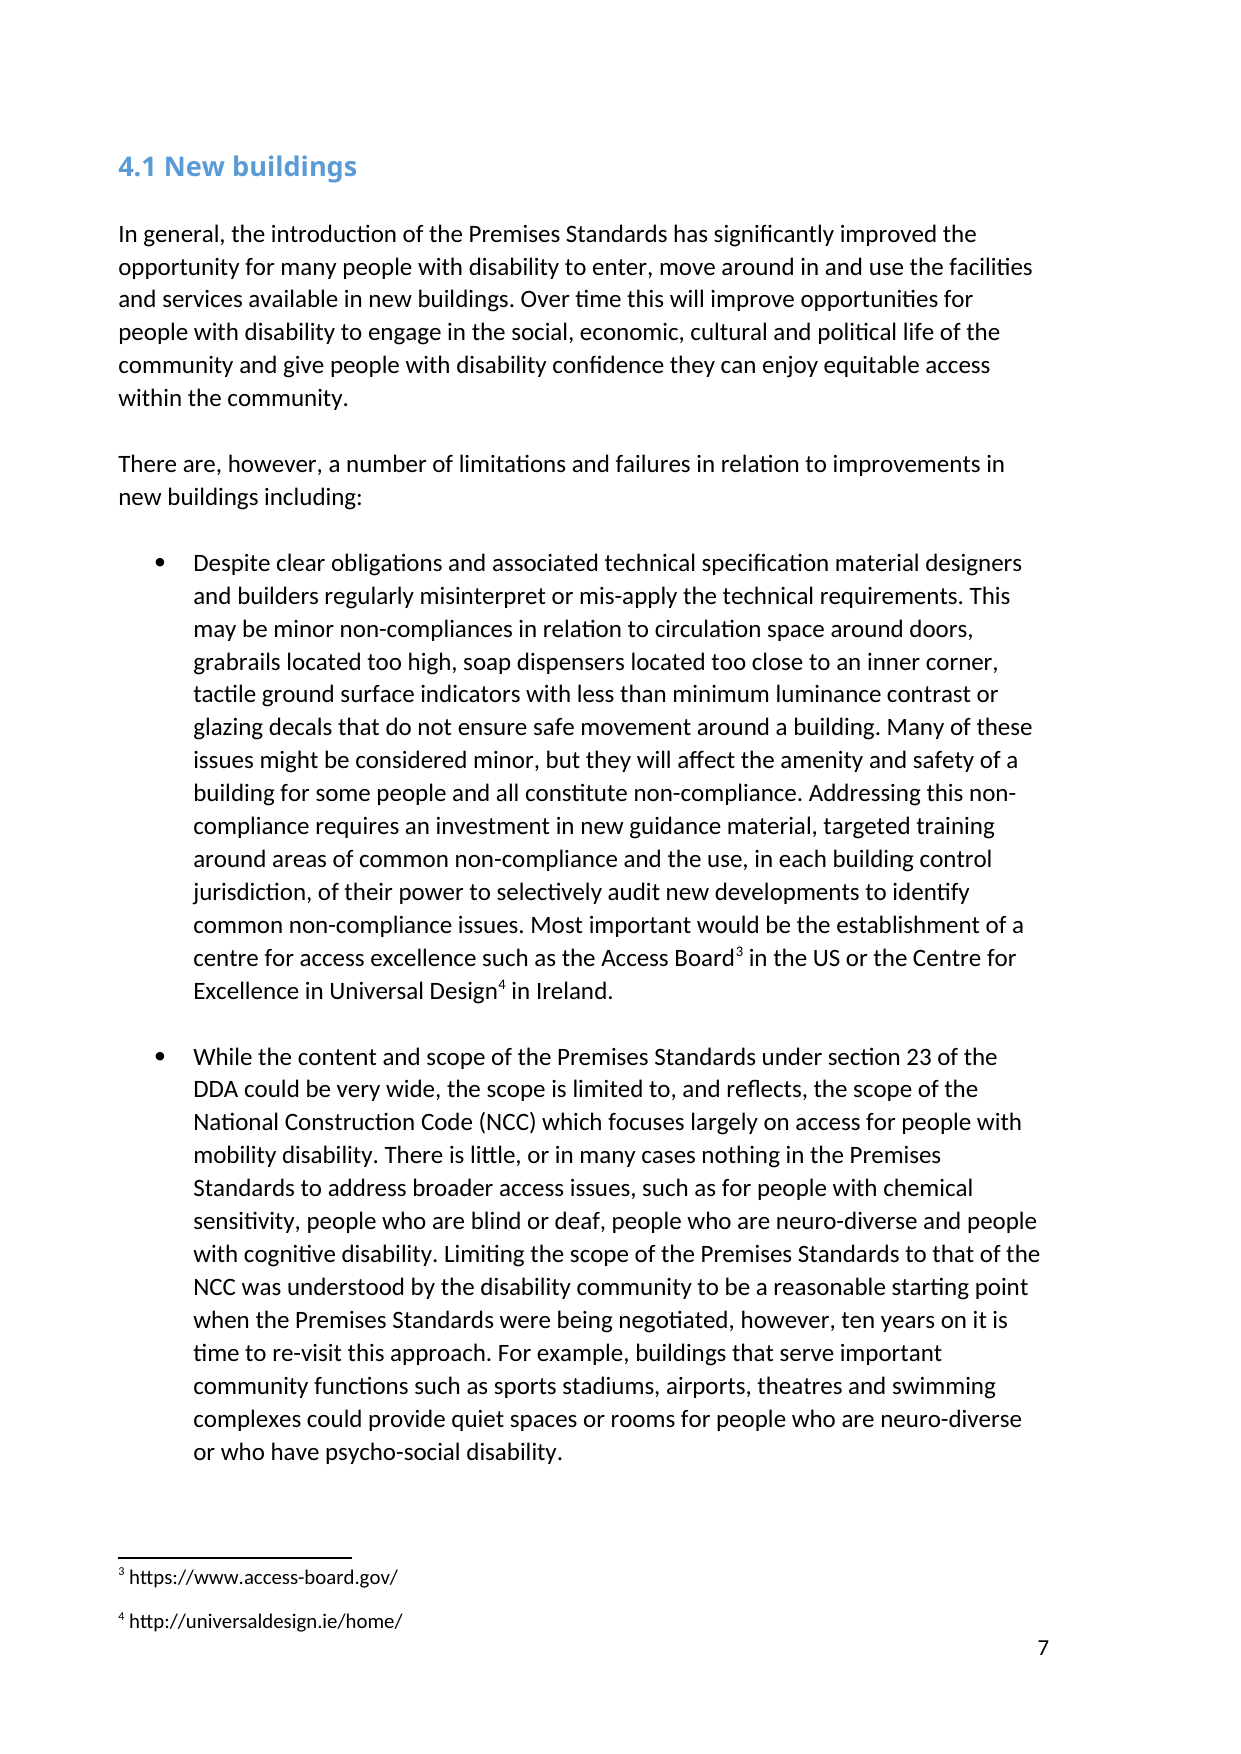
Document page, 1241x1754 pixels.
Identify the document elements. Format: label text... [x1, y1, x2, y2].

subtitle 4.1 New buildings [118, 148, 1049, 184]
text In general, the introduction of the Premises Standards has significantly improved the opportunity for many people with disability to enter, move around in and use the facilities and services available in new buildings. Over time this will improve opportunities for people with disability to engage in the social, economic, cultural and political life of the community and give people with disability confidence they can enjoy equitable access within the community. [118, 218, 1049, 413]
list While the content and scope of the Premises Standards under section 23 of the DDA could be very wide, the scope is limited to, and reflects, the scope of the National Construction Code (NCC) which focuses largely on access for people with mobility disability. There is little, or in many cases nothing in the Premises Standards to address broader access issues, such as for people with chemical sensitivity, people who are blind or deaf, people who are neuro-diverse and people with cognitive disability. Limiting the scope of the Premises Standards to that of the NCC was understood by the disability community to be a reasonable starting point when the Premises Standards were being negotiated, however, ten years on it is time to re-visit this approach. For example, buildings that serve important community functions such as sports stadiums, airports, theatres and swimming complexes could provide quiet spaces or rooms for people who are neuro-diverse or who have psycho-social disability. [156, 1041, 1049, 1466]
list Despite clear obligations and associated technical specification material designers and builders regularly misinterpret or mis-apply the technical requirements. This may be minor non-compliances in relation to circulation space around doors, grabrails located too high, soap dispensers located too close to an inner corner, tactile ground surface indicators with less than minimum luminance contrast or glazing decals that do not ensure safe movement around a building. Many of these issues might be considered minor, but they will affect the amenity and safety of a building for some people and all constitute non-compliance. Addressing this non-compliance requires an investment in new guidance material, targeted training around areas of common non-compliance and the use, in each building control jurisdiction, of their power to selectively audit new developments to identify common non-compliance issues. Most important would be the establishment of a centre for access excellence such as the Access Board in the US or the Centre for Excellence in Universal Design in Ireland. [156, 547, 1049, 1005]
text There are, however, a number of limitations and failures in relation to improvements in new buildings including: [118, 448, 1049, 512]
